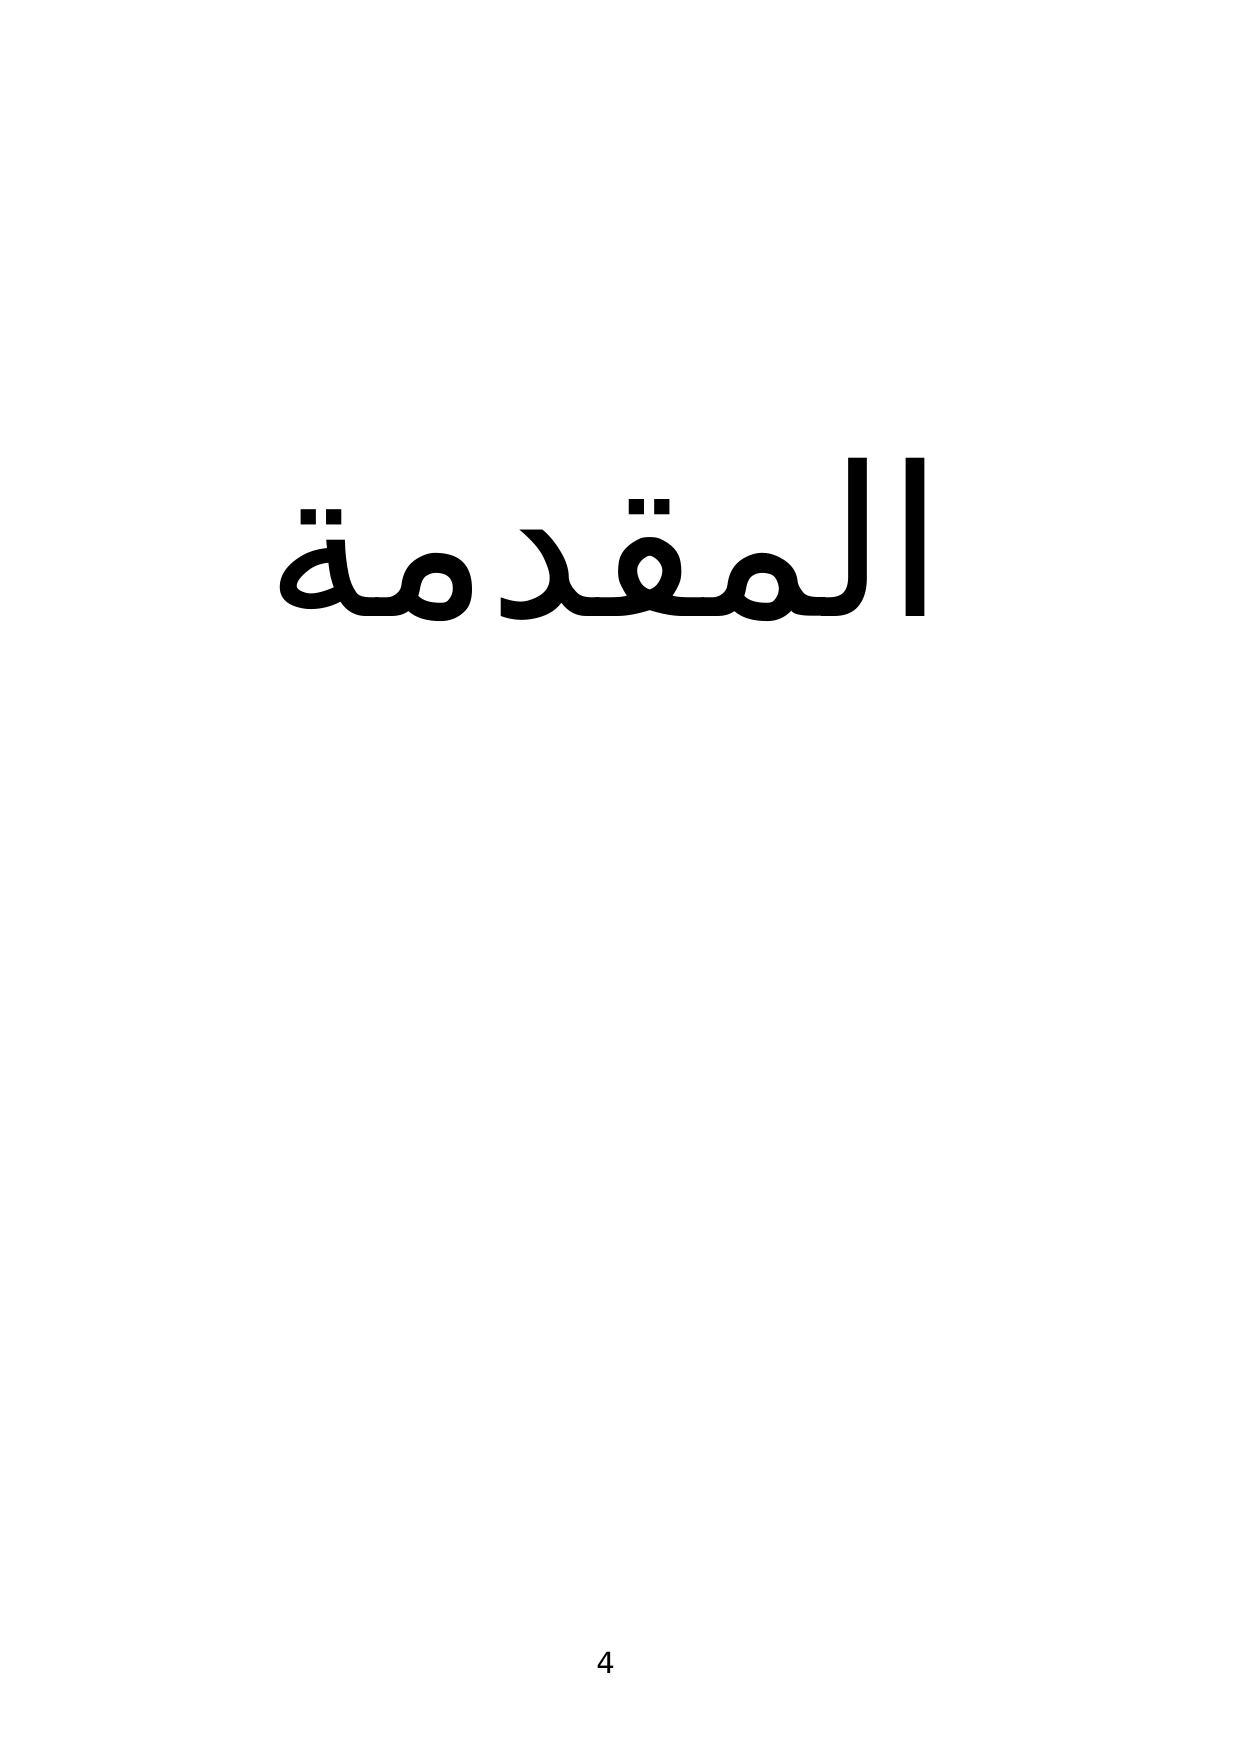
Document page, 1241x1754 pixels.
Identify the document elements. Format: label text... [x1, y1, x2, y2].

text المقدمة [118, 423, 1092, 665]
